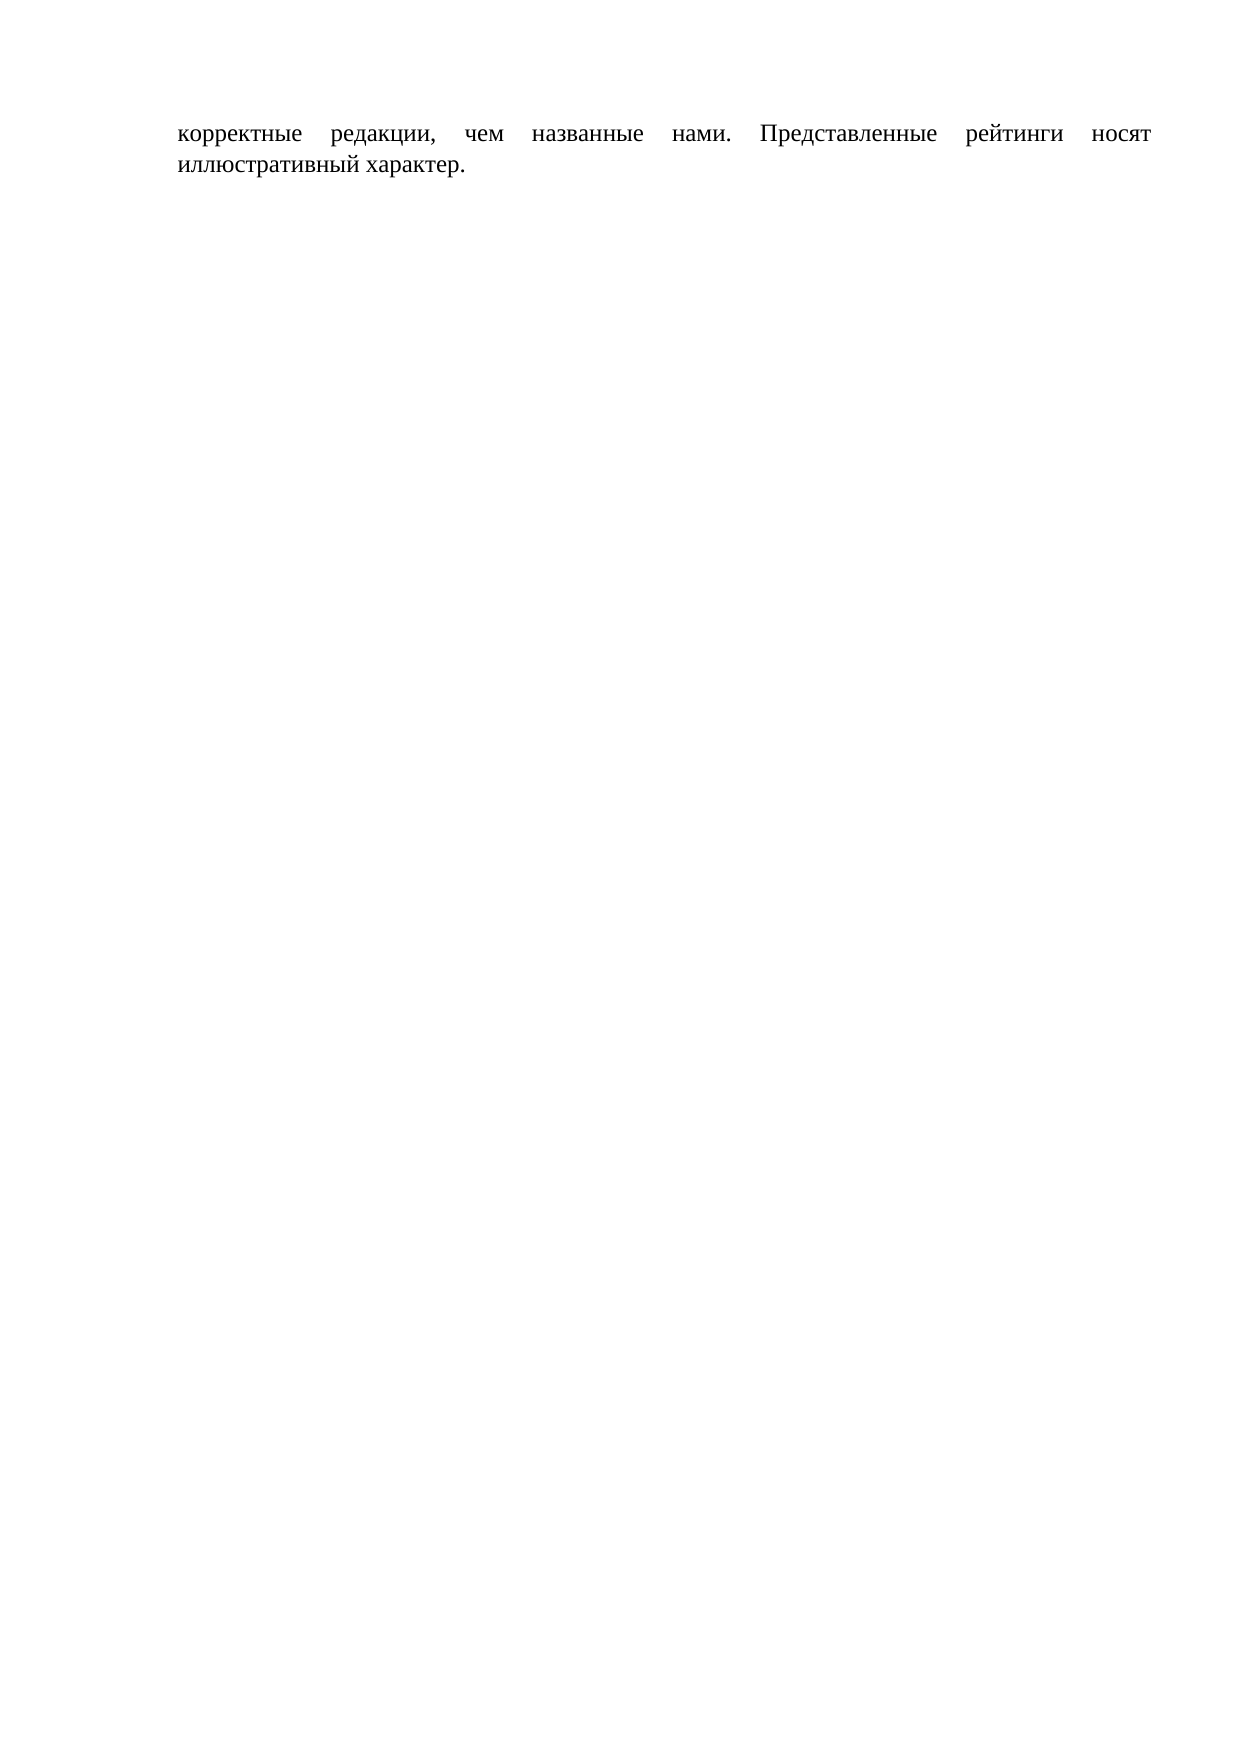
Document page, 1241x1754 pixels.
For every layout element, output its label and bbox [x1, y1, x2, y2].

text [177, 118, 1152, 178]
